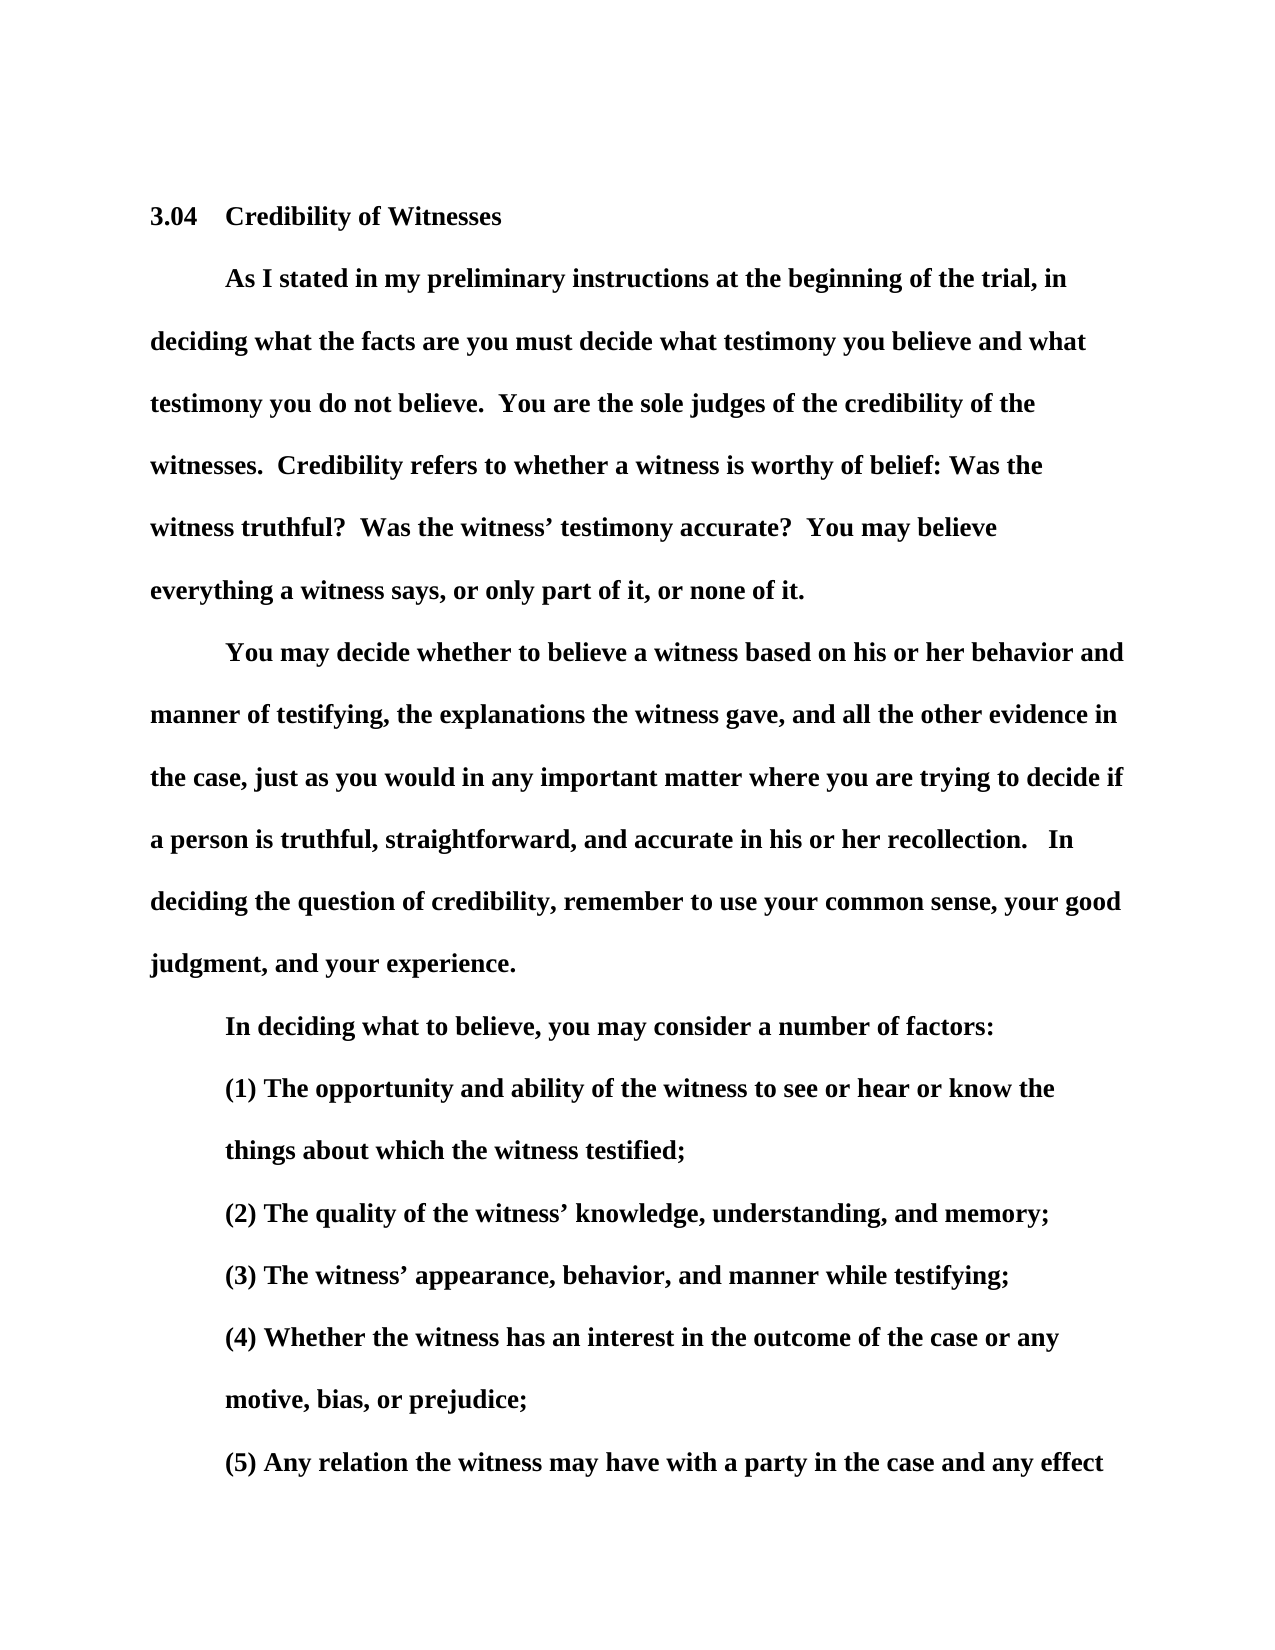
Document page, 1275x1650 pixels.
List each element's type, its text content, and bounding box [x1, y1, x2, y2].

text (4) Whether the witness has an interest in the outcome of the case or any motive, bias, or prejudice; [225, 1321, 1125, 1415]
text In deciding what to believe, you may consider a number of factors: [150, 1010, 1125, 1041]
text As I stated in my preliminary instructions at the beginning of the trial, in deciding what the facts are you must decide what testimony you believe and what testimony you do not believe. You are the sole judges of the credibility of the witnesses. Credibility refers to whether a witness is worthy of belief: Was the witness truthful? Was the witness’ testimony accurate? You may believe everything a witness says, or only part of it, or none of it. [150, 262, 1125, 605]
text 3.04 Credibility of Witnesses [150, 200, 1125, 231]
text (3) The witness’ appearance, behavior, and manner while testifying; [225, 1259, 1125, 1290]
text (2) The quality of the witness’ knowledge, understanding, and memory; [225, 1197, 1125, 1228]
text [225, 1446, 1125, 1477]
text (1) The opportunity and ability of the witness to see or hear or know the things about which the witness testified; [225, 1072, 1125, 1166]
text You may decide whether to believe a witness based on his or her behavior and manner of testifying, the explanations the witness gave, and all the other evidence in the case, just as you would in any important matter where you are trying to decide if a person is truthful, straightforward, and accurate in his or her recollection. In deciding the question of credibility, remember to use your common sense, your good judgment, and your experience. [150, 636, 1125, 979]
